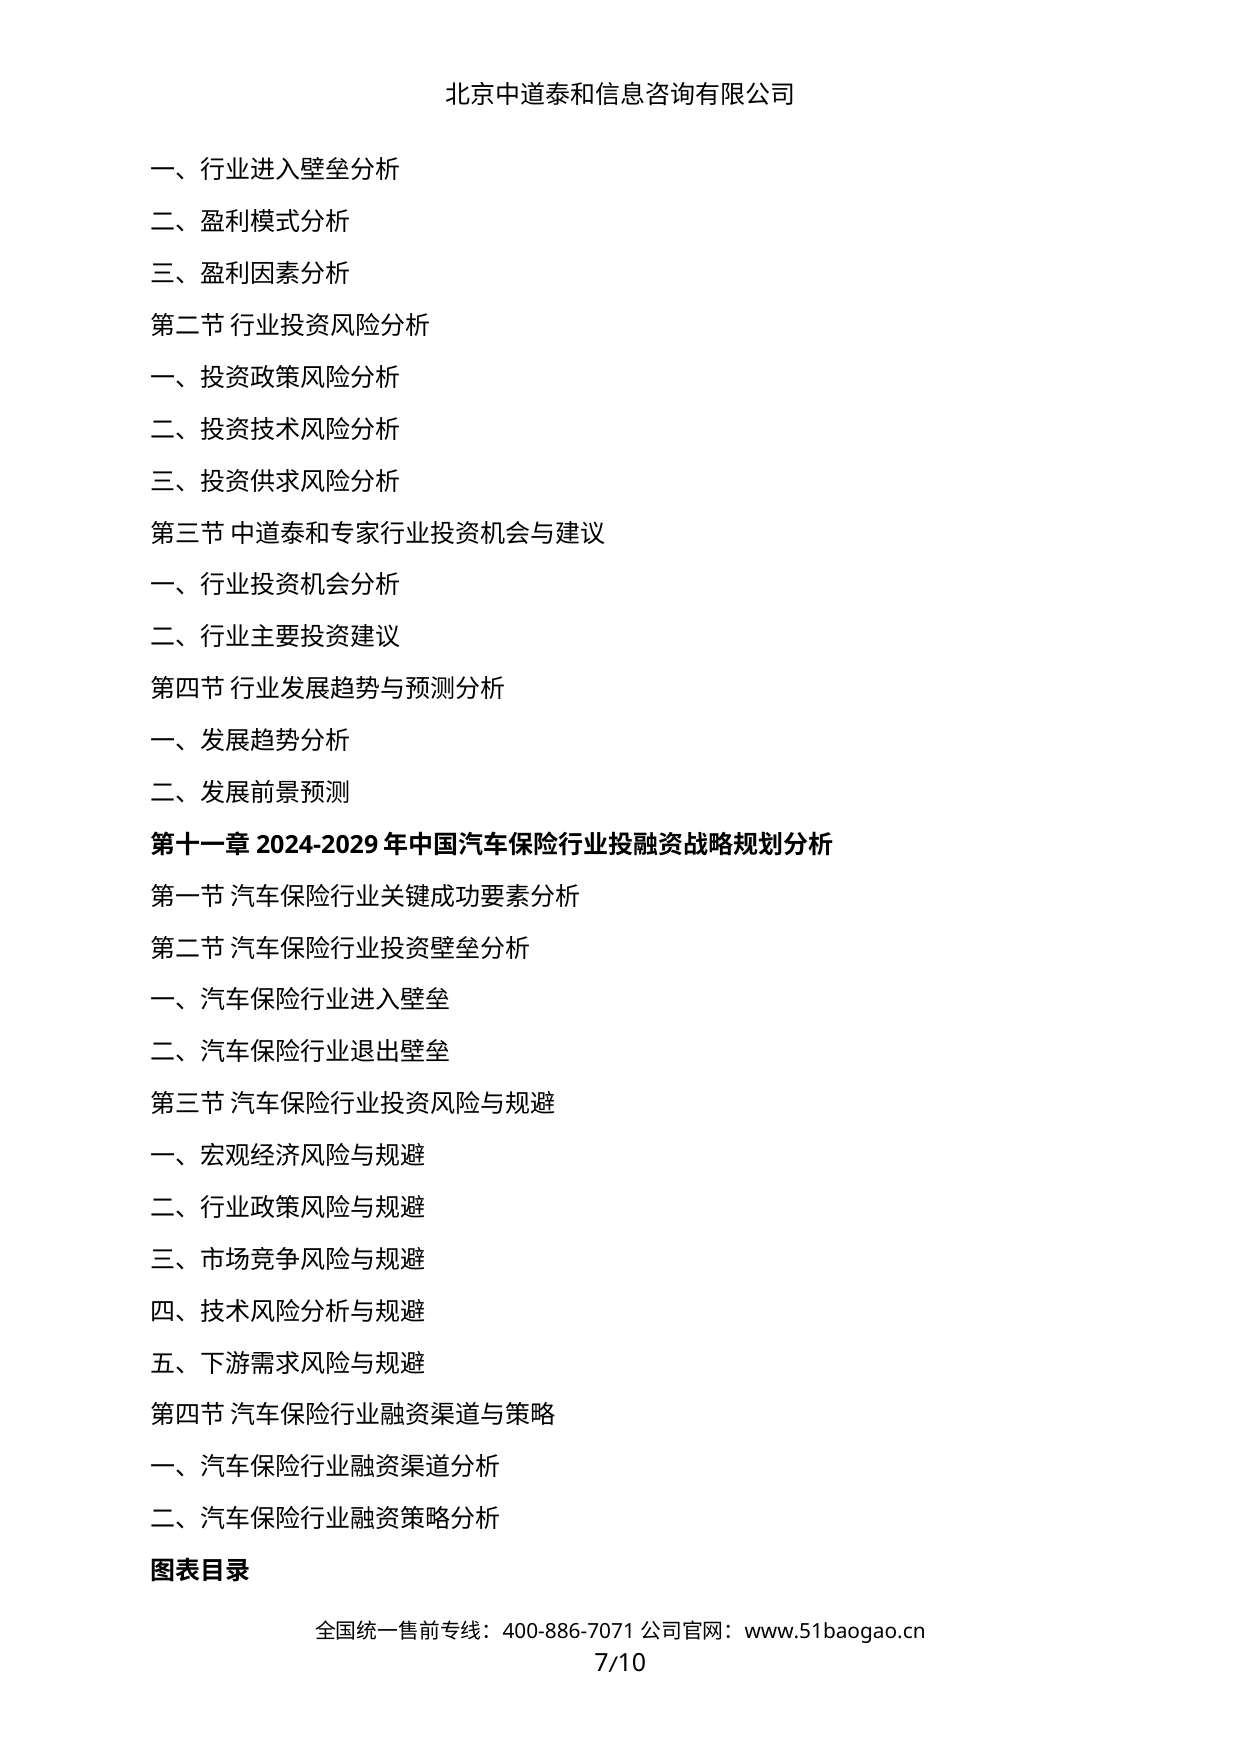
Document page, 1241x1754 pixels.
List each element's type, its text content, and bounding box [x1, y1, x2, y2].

text 二、发展前景预测 [150, 772, 1090, 809]
text 二、行业主要投资建议 [150, 617, 1090, 653]
text 一、投资政策风险分析 [150, 357, 1090, 394]
text 图表目录 [150, 1551, 1090, 1587]
text 第二节 行业投资风险分析 [150, 306, 1090, 342]
text 一、宏观经济风险与规避 [150, 1136, 1090, 1172]
text 二、汽车保险行业退出壁垒 [150, 1032, 1090, 1068]
text 一、行业投资机会分析 [150, 565, 1090, 601]
text 一、行业进入壁垒分析 [150, 150, 1090, 186]
text 一、汽车保险行业进入壁垒 [150, 980, 1090, 1016]
text 三、投资供求风险分析 [150, 461, 1090, 497]
text 三、盈利因素分析 [150, 254, 1090, 290]
text 第四节 汽车保险行业融资渠道与策略 [150, 1395, 1090, 1431]
text 四、技术风险分析与规避 [150, 1291, 1090, 1327]
text 二、行业政策风险与规避 [150, 1187, 1090, 1224]
text 第十一章 2024-2029年中国汽车保险行业投融资战略规划分析 [150, 824, 1090, 861]
text 一、发展趋势分析 [150, 721, 1090, 757]
text 二、盈利模式分析 [150, 202, 1090, 238]
text 第三节 中道泰和专家行业投资机会与建议 [150, 513, 1090, 549]
text 第二节 汽车保险行业投资壁垒分析 [150, 928, 1090, 964]
text 一、汽车保险行业融资渠道分析 [150, 1447, 1090, 1483]
text 二、投资技术风险分析 [150, 409, 1090, 446]
text 五、下游需求风险与规避 [150, 1343, 1090, 1379]
text 第四节 行业发展趋势与预测分析 [150, 669, 1090, 705]
text 二、汽车保险行业融资策略分析 [150, 1499, 1090, 1535]
text 第一节 汽车保险行业关键成功要素分析 [150, 876, 1090, 912]
text 三、市场竞争风险与规避 [150, 1239, 1090, 1276]
text 第三节 汽车保险行业投资风险与规避 [150, 1084, 1090, 1120]
